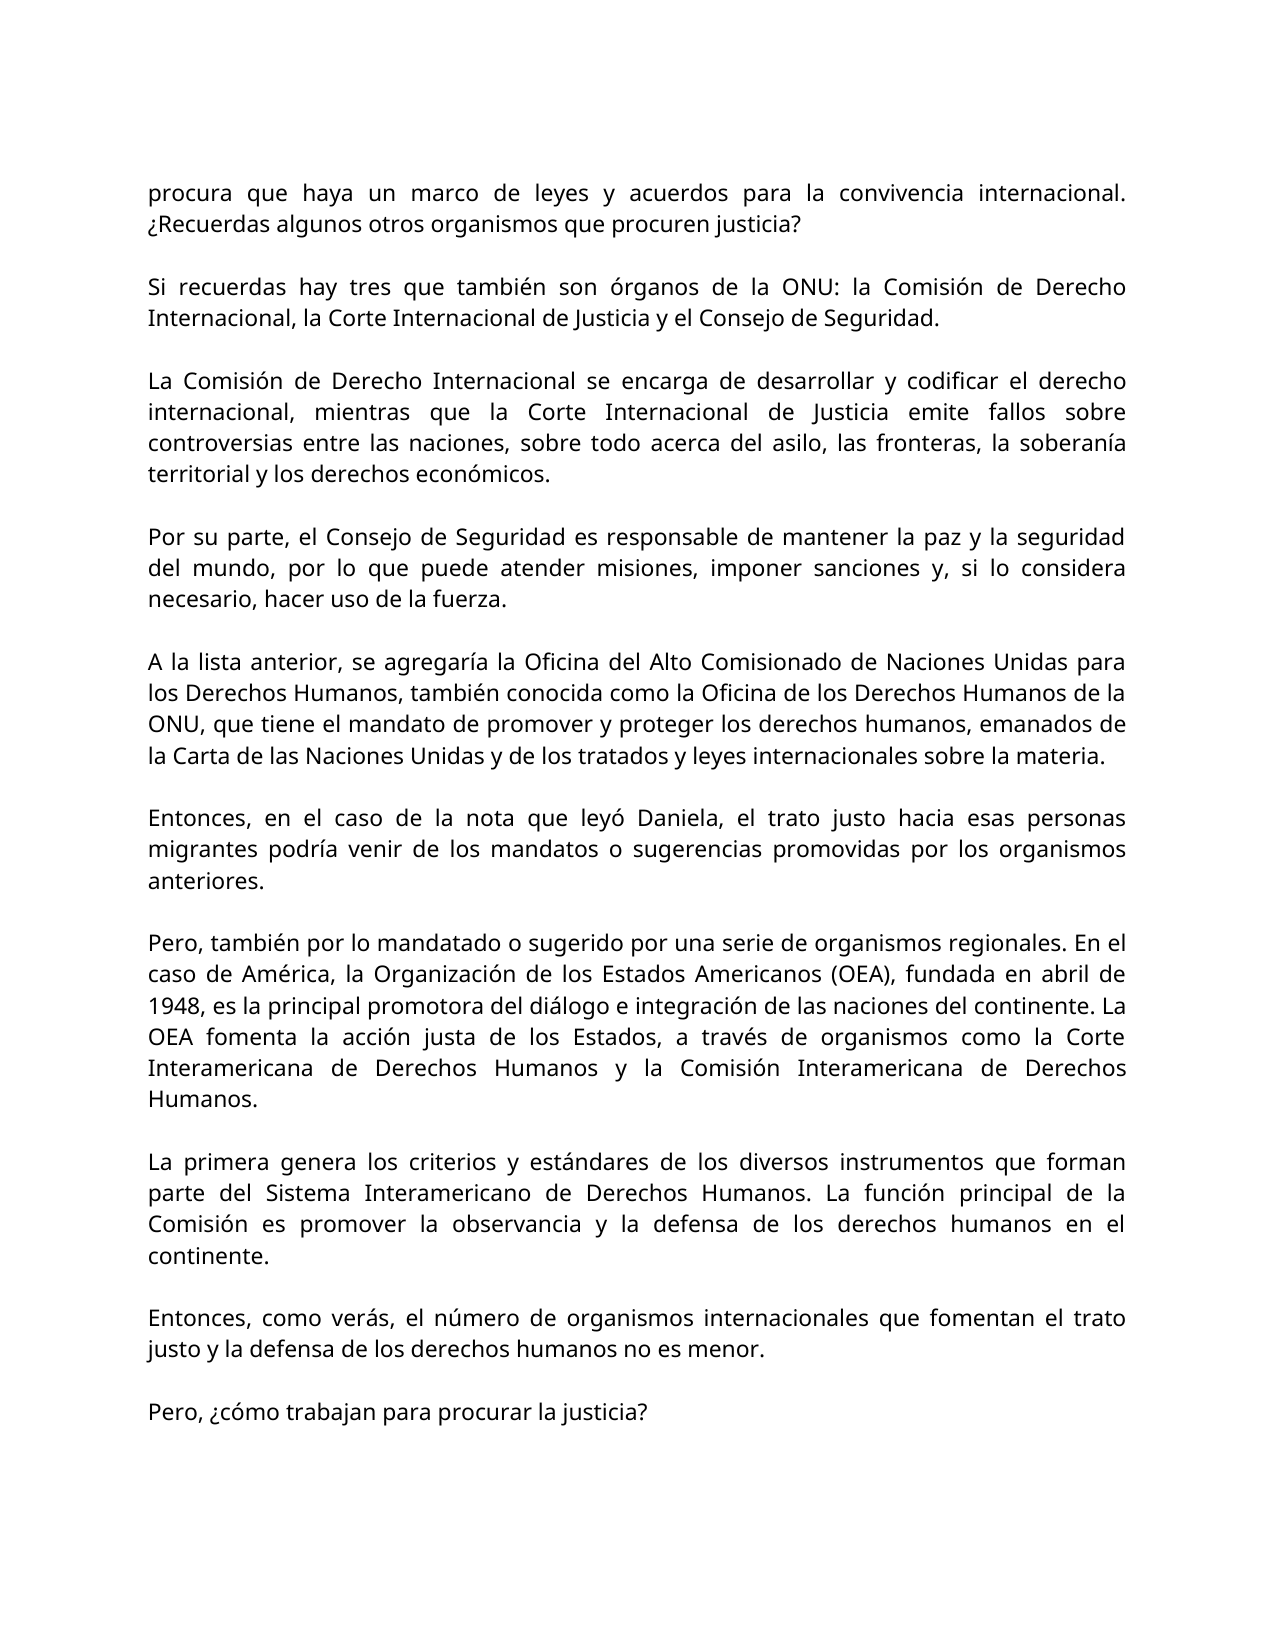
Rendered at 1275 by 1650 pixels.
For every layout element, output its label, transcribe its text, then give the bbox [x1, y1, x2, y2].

text Si recuerdas hay tres que también son órganos de la ONU: la Comisión de Derecho Internacional, la Corte Internacional de Justicia y el Consejo de Seguridad. [148, 271, 1127, 333]
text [148, 177, 1127, 240]
text Pero, también por lo mandatado o sugerido por una serie de organismos regionales. En el caso de América, la Organización de los Estados Americanos (OEA), fundada en abril de 1948, es la principal promotora del diálogo e integración de las naciones del continente. La OEA fomenta la acción justa de los Estados, a través de organismos como la Corte Interamericana de Derechos Humanos y la Comisión Interamericana de Derechos Humanos. [148, 927, 1127, 1115]
text Entonces, en el caso de la nota que leyó Daniela, el trato justo hacia esas personas migrantes podría venir de los mandatos o sugerencias promovidas por los organismos anteriores. [148, 802, 1127, 896]
text La primera genera los criterios y estándares de los diversos instrumentos que forman parte del Sistema Interamericano de Derechos Humanos. La función principal de la Comisión es promover la observancia y la defensa de los derechos humanos en el continente. [148, 1146, 1127, 1271]
text A la lista anterior, se agregaría la Oficina del Alto Comisionado de Naciones Unidas para los Derechos Humanos, también conocida como la Oficina de los Derechos Humanos de la ONU, que tiene el mandato de promover y proteger los derechos humanos, emanados de la Carta de las Naciones Unidas y de los tratados y leyes internacionales sobre la materia. [148, 646, 1127, 771]
text Entonces, como verás, el número de organismos internacionales que fomentan el trato justo y la defensa de los derechos humanos no es menor. [148, 1302, 1127, 1365]
text La Comisión de Derecho Internacional se encarga de desarrollar y codificar el derecho internacional, mientras que la Corte Internacional de Justicia emite fallos sobre controversias entre las naciones, sobre todo acerca del asilo, las fronteras, la soberanía territorial y los derechos económicos. [148, 365, 1127, 490]
text Pero, ¿cómo trabajan para procurar la justicia? [148, 1396, 1127, 1427]
text Por su parte, el Consejo de Seguridad es responsable de mantener la paz y la seguridad del mundo, por lo que puede atender misiones, imponer sanciones y, si lo considera necesario, hacer uso de la fuerza. [148, 521, 1127, 615]
